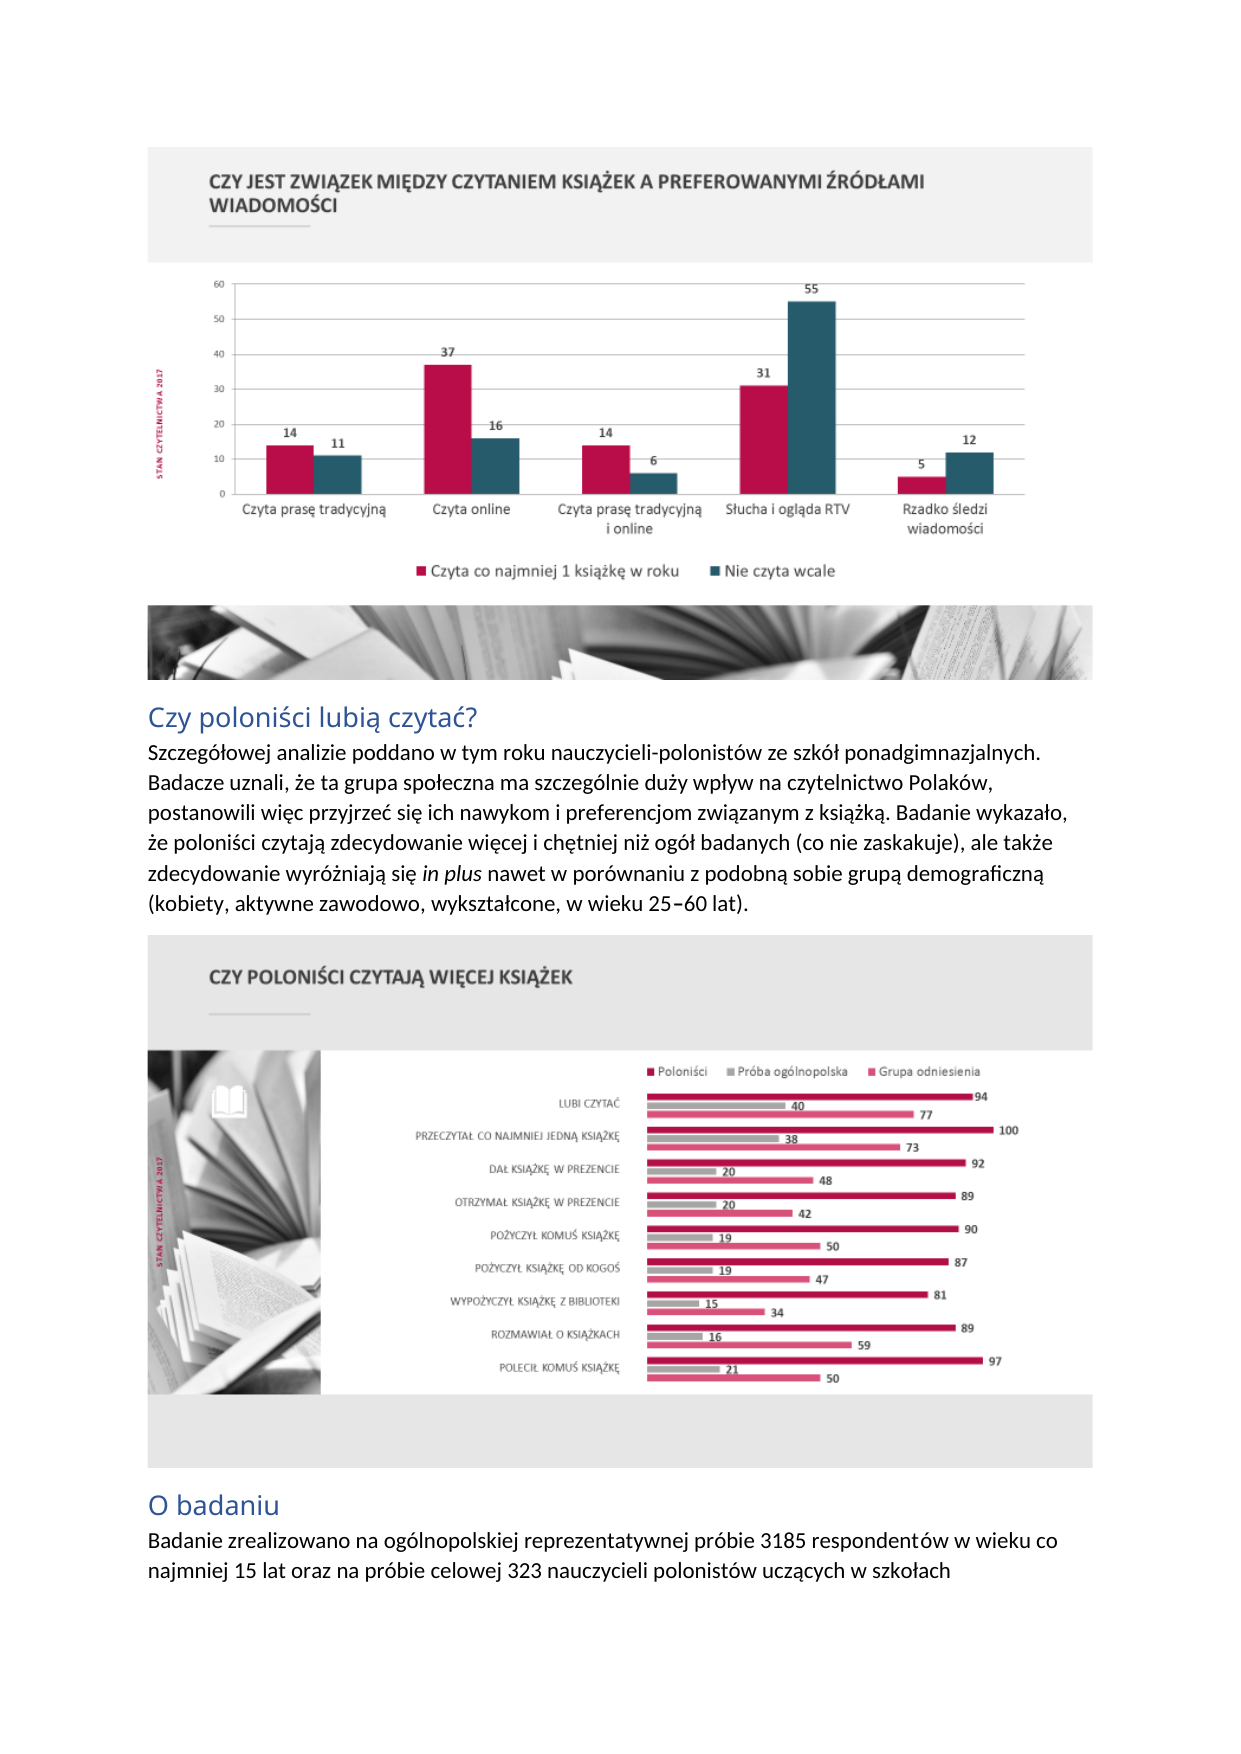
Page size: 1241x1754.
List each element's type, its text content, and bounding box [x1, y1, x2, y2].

text Szczegółowej analizie poddano w tym roku nauczycieli-polonistów ze szkół ponadgimnazjalnych. Badacze uznali, że ta grupa społeczna ma szczególnie duży wpływ na czytelnictwo Polaków, postanowili więc przyjrzeć się ich nawykom i preferencjom związanym z książką. Badanie wykazało, że poloniści czytają zdecydowanie więcej i chętniej niż ogół badanych (co nie zaskakuje), ale także zdecydowanie wyróżniają się in plus nawet w porównaniu z podobną sobie grupą demograficzną (kobiety, aktywne zawodowo, wykształcone, w wieku 25–60 lat). [148, 738, 1093, 917]
subtitle Czy poloniści lubią czytać? [148, 698, 1093, 735]
picture [147, 935, 1093, 1468]
picture [147, 147, 1093, 680]
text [148, 1526, 1093, 1584]
subtitle O badaniu [148, 1486, 1093, 1523]
